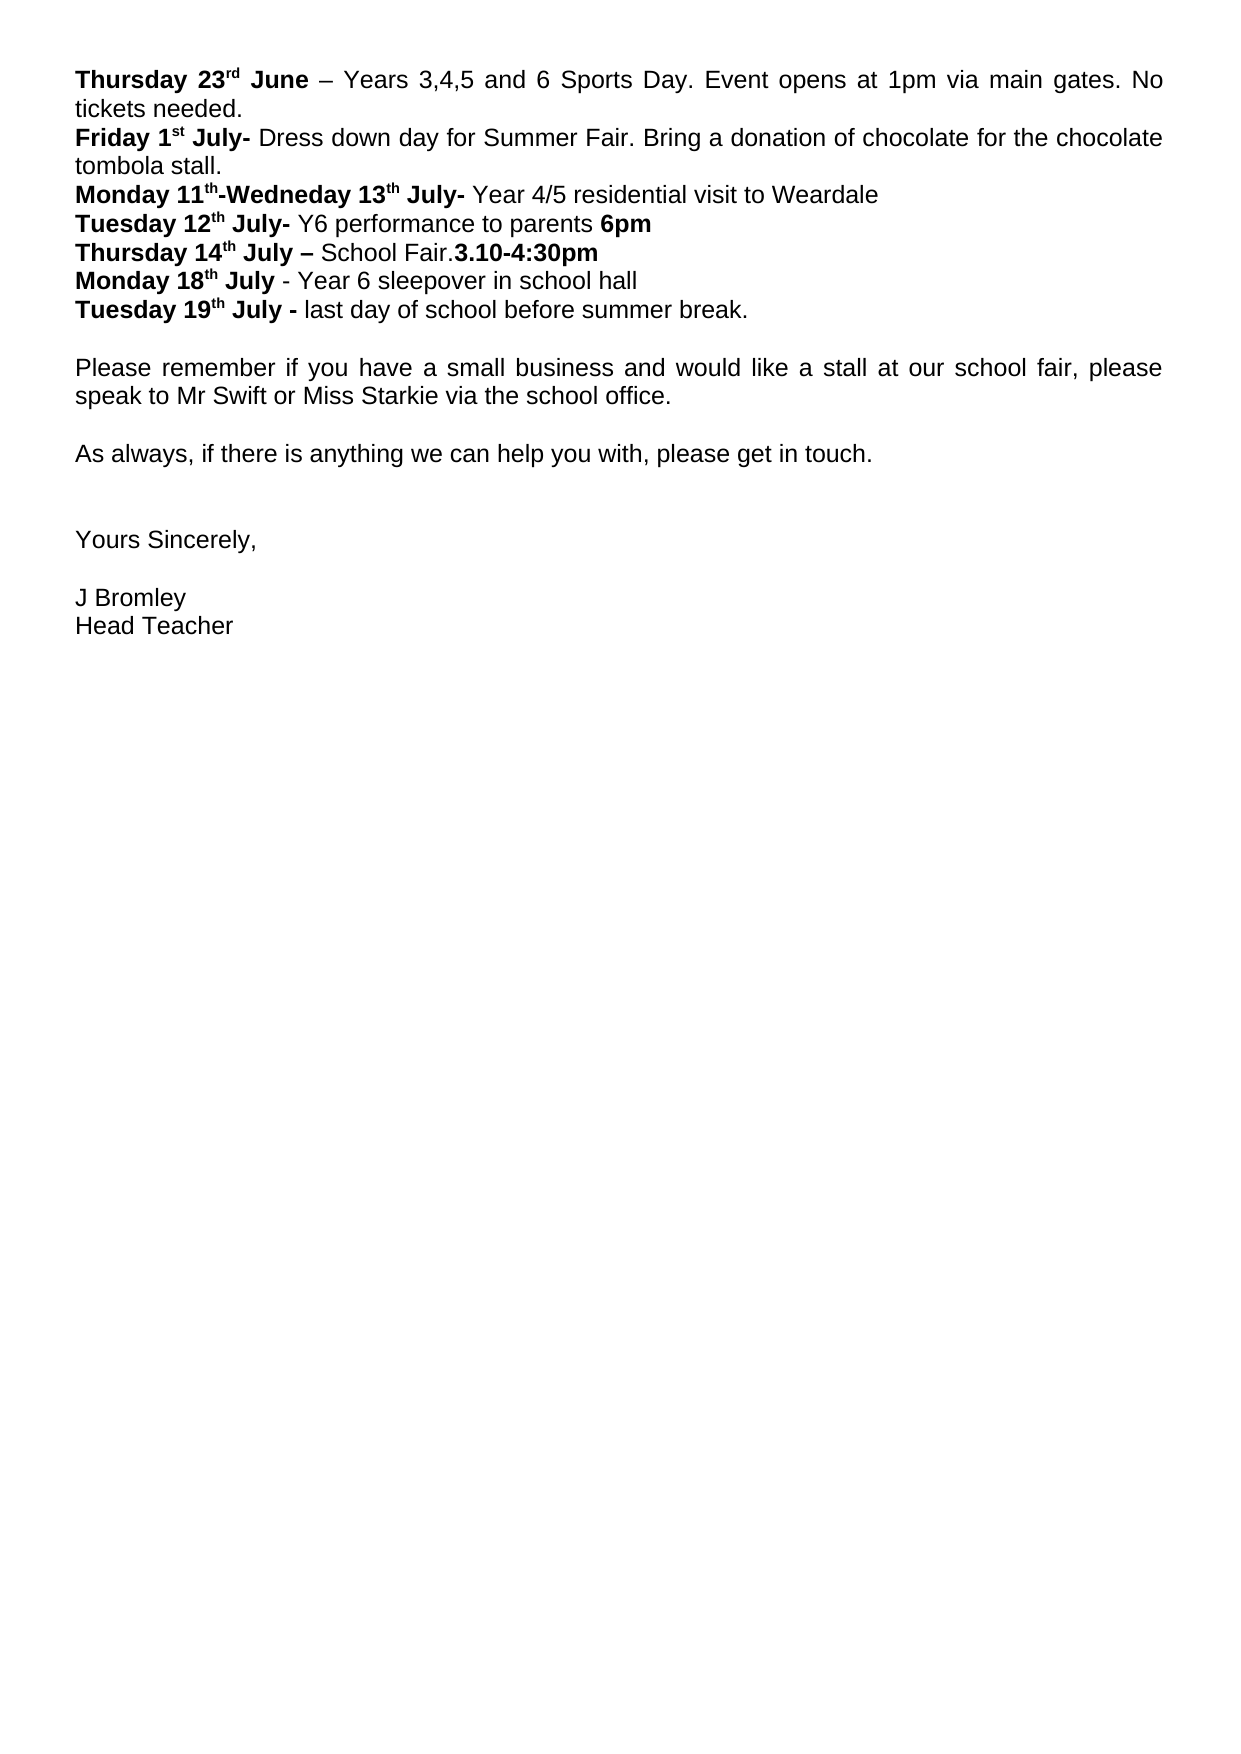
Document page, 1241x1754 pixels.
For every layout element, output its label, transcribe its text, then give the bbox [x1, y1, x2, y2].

text J Bromley [75, 582, 1165, 611]
text Monday 11th-Wedneday 13th July- Year 4/5 residential visit to Weardale [75, 180, 1165, 209]
text Please remember if you have a small business and would like a stall at our school fair, please speak to Mr Swift or Miss Starkie via the school office. [75, 352, 1165, 410]
text Friday 1st July- Dress down day for Summer Fair. Bring a donation of chocolate for the chocolate tombola stall. [75, 122, 1165, 180]
text Tuesday 12th July- Y6 performance to parents 6pm [75, 209, 1165, 237]
text Tuesday 19th July - last day of school before summer break. [75, 295, 1165, 324]
text Thursday 14th July – School Fair.3.10-4:30pm [75, 237, 1165, 266]
text As always, if there is anything we can help you with, please get in touch. [75, 439, 1165, 467]
text Yours Sincerely, [75, 525, 1165, 554]
text Monday 18th July - Year 6 sleepover in school hall [75, 266, 1165, 295]
text Head Teacher [75, 611, 1165, 640]
text Thursday 23rd June – Years 3,4,5 and 6 Sports Day. Event opens at 1pm via main gates. No tickets needed. [75, 65, 1165, 122]
